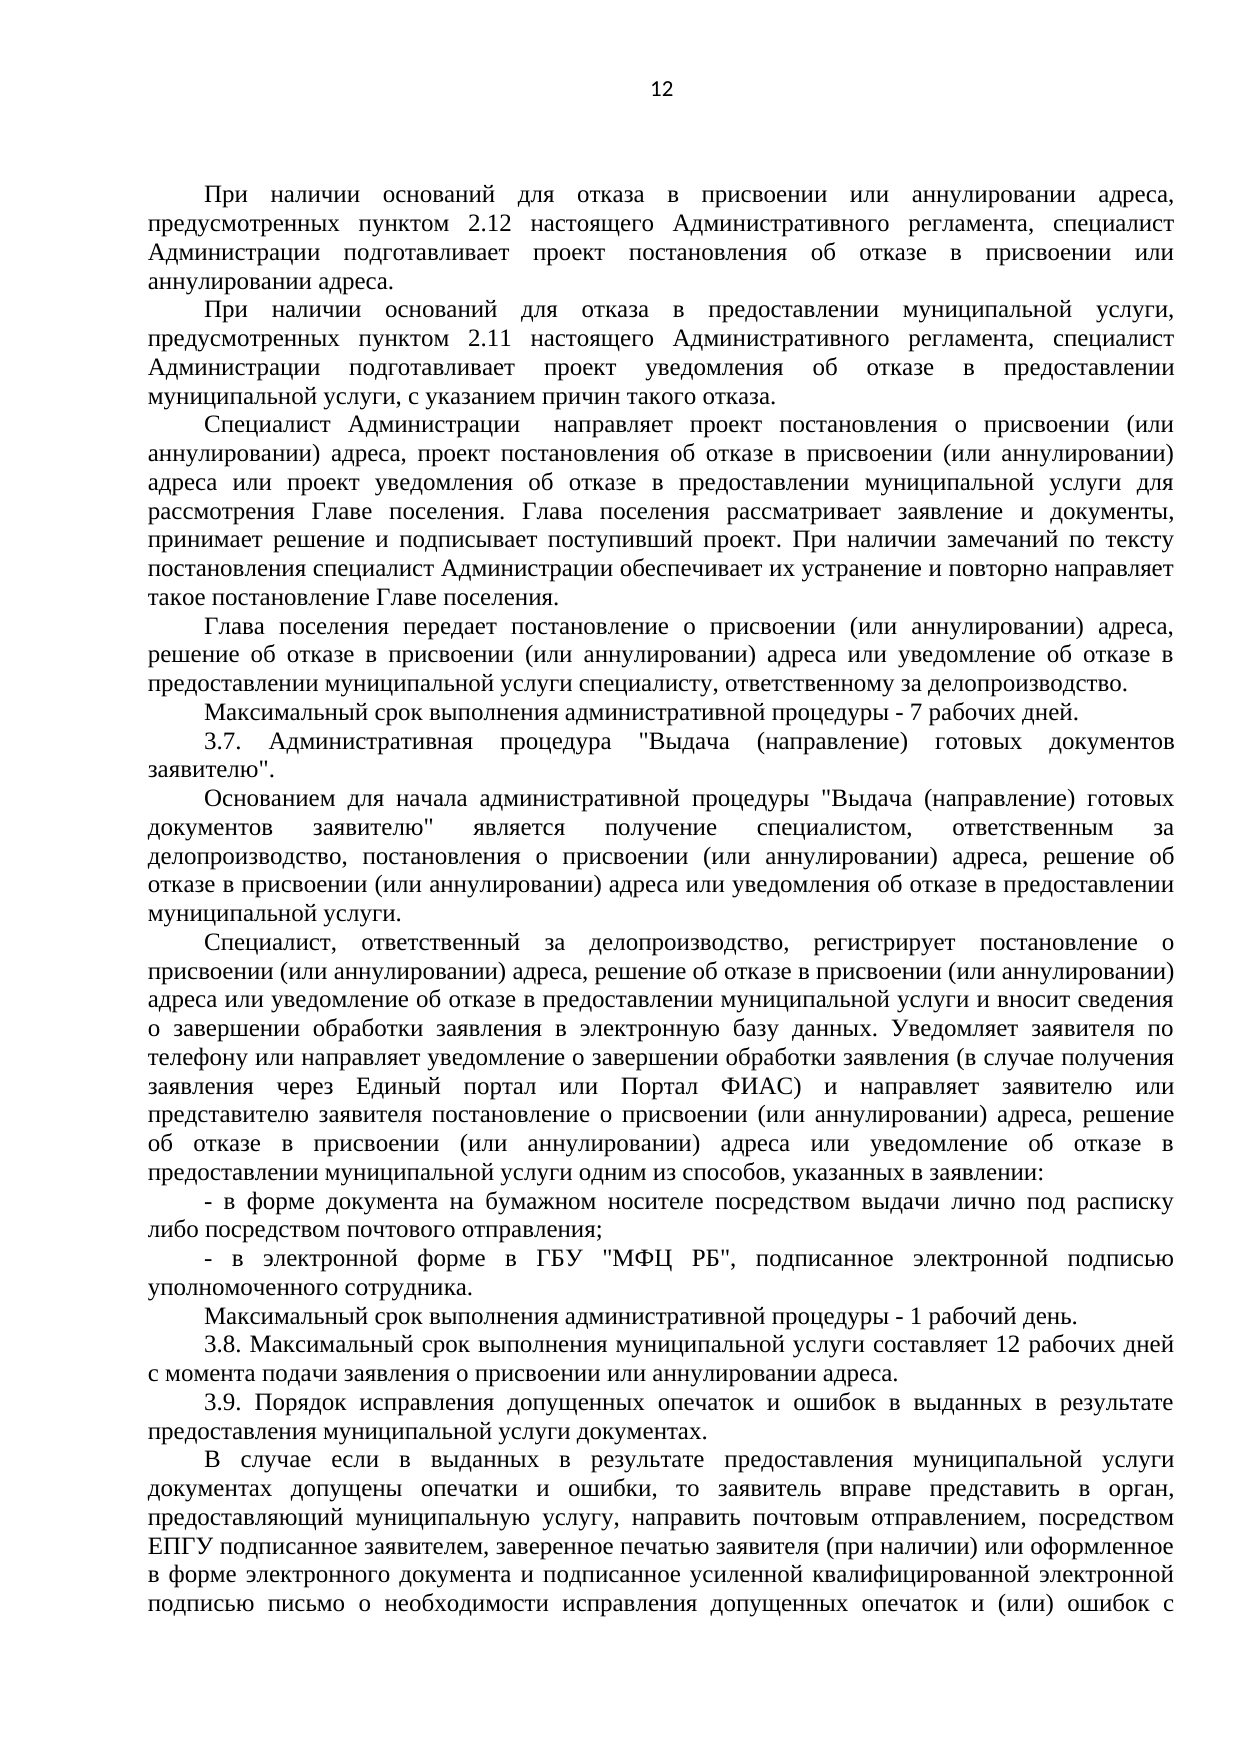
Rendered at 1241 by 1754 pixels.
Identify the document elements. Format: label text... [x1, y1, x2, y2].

text Глава поселения передает постановление о присвоении (или аннулировании) адреса, решение об отказе в присвоении (или аннулировании) адреса или уведомление об отказе в предоставлении муниципальной услуги специалисту, ответственному за делопроизводство. [148, 611, 1175, 697]
text 3.9. Порядок исправления допущенных опечаток и ошибок в выданных в результате предоставления муниципальной услуги документах. [148, 1387, 1175, 1444]
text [148, 1444, 1175, 1617]
text Специалист Администрации направляет проект постановления о присвоении (или аннулировании) адреса, проект постановления об отказе в присвоении (или аннулировании) адреса или проект уведомления об отказе в предоставлении муниципальной услуги для рассмотрения Главе поселения. Глава поселения рассматривает заявление и документы, принимает решение и подписывает поступивший проект. При наличии замечаний по тексту постановления специалист Администрации обеспечивает их устранение и повторно направляет такое постановление Главе поселения. [148, 409, 1175, 611]
text При наличии оснований для отказа в присвоении или аннулировании адреса, предусмотренных пунктом 2.12 настоящего Административного регламента, специалист Администрации подготавливает проект постановления об отказе в присвоении или аннулировании адреса. [148, 179, 1175, 294]
text Специалист, ответственный за делопроизводство, регистрирует постановление о присвоении (или аннулировании) адреса, решение об отказе в присвоении (или аннулировании) адреса или уведомление об отказе в предоставлении муниципальной услуги и вносит сведения о завершении обработки заявления в электронную базу данных. Уведомляет заявителя по телефону или направляет уведомление о завершении обработки заявления (в случае получения заявления через Единый портал или Портал ФИАС) и направляет заявителю или представителю заявителя постановление о присвоении (или аннулировании) адреса, решение об отказе в присвоении (или аннулировании) адреса или уведомление об отказе в предоставлении муниципальной услуги одним из способов, указанных в заявлении: [148, 927, 1175, 1186]
text 3.7. Административная процедура "Выдача (направление) готовых документов заявителю". [148, 726, 1175, 783]
text Основанием для начала административной процедуры "Выдача (направление) готовых документов заявителю" является получение специалистом, ответственным за делопроизводство, постановления о присвоении (или аннулировании) адреса, решение об отказе в присвоении (или аннулировании) адреса или уведомления об отказе в предоставлении муниципальной услуги. [148, 783, 1175, 927]
text Максимальный срок выполнения административной процедуры - 1 рабочий день. [148, 1301, 1175, 1329]
text Максимальный срок выполнения административной процедуры - 7 рабочих дней. [148, 697, 1175, 726]
text 3.8. Максимальный срок выполнения муниципальной услуги составляет 12 рабочих дней с момента подачи заявления о присвоении или аннулировании адреса. [148, 1329, 1175, 1387]
text При наличии оснований для отказа в предоставлении муниципальной услуги, предусмотренных пунктом 2.11 настоящего Административного регламента, специалист Администрации подготавливает проект уведомления об отказе в предоставлении муниципальной услуги, с указанием причин такого отказа. [148, 294, 1175, 409]
text - в электронной форме в ГБУ "МФЦ РБ", подписанное электронной подписью уполномоченного сотрудника. [148, 1243, 1175, 1301]
text - в форме документа на бумажном носителе посредством выдачи лично под расписку либо посредством почтового отправления; [148, 1186, 1175, 1243]
